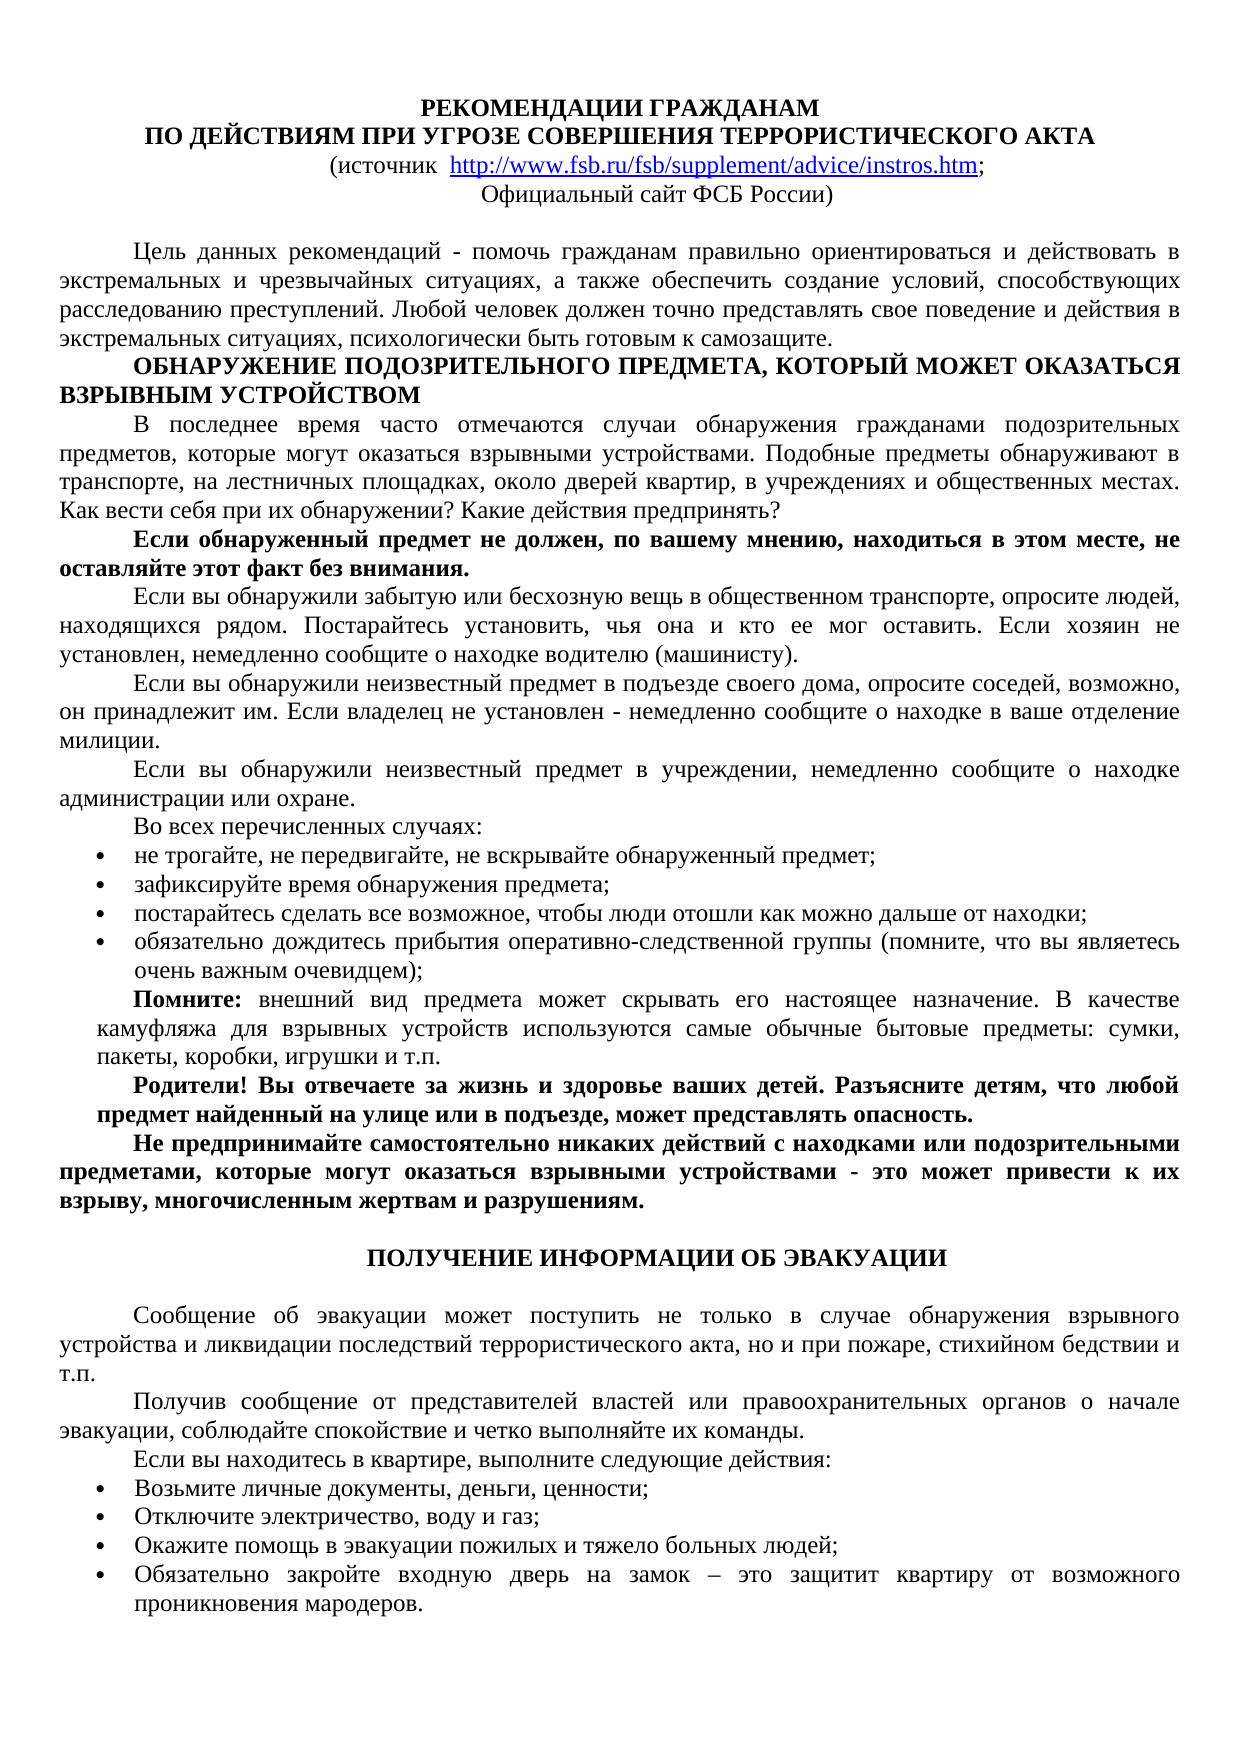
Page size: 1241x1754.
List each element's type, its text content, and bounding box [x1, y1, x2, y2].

list Окажите помощь в эвакуации пожилых и тяжело больных людей; [97, 1530, 1181, 1559]
list не трогайте, не передвигайте, не вскрывайте обнаруженный предмет; [97, 840, 1181, 869]
text Сообщение об эвакуации может поступить не только в случае обнаружения взрывного устройства и ликвидации последствий террористического акта, но и при пожаре, стихийном бедствии и т.п. [59, 1300, 1181, 1386]
list Отключите электричество, воду и газ; [97, 1501, 1181, 1530]
list Обязательно закройте входную дверь на замок – это защитит квартиру от возможного проникновения мародеров. [97, 1559, 1181, 1616]
text Официальный сайт ФСБ России) [59, 179, 1181, 208]
text В последнее время часто отмечаются случаи обнаружения гражданами подозрительных предметов, которые могут оказаться взрывными устройствами. Подобные предметы обнаруживают в транспорте, на лестничных площадках, около дверей квартир, в учреждениях и общественных местах. Как вести себя при их обнаружении? Какие действия предпринять? [59, 409, 1181, 524]
text Цель данных рекомендаций - помочь гражданам правильно ориентироваться и действовать в экстремальных и чрезвычайных ситуациях, а также обеспечить создание условий, способствующих расследованию преступлений. Любой человек должен точно представлять свое поведение и действия в экстремальных ситуациях, психологически быть готовым к самозащите. [59, 236, 1181, 351]
text (источник http://www.fsb.ru/fsb/supplement/advice/instros.htm; [59, 150, 1181, 179]
list обязательно дождитесь прибытия оперативно-следственной группы (помните, что вы являетесь очень важным очевидцем); [97, 926, 1181, 984]
text Помните: внешний вид предмета может скрывать его настоящее назначение. В качестве камуфляжа для взрывных устройств используются самые обычные бытовые предметы: сумки, пакеты, коробки, игрушки и т.п. [97, 984, 1181, 1070]
list Возьмите личные документы, деньги, ценности; [97, 1473, 1181, 1501]
text Если вы обнаружили забытую или бесхозную вещь в общественном транспорте, опросите людей, находящихся рядом. Постарайтесь установить, чья она и кто ее мог оставить. Если хозяин не установлен, немедленно сообщите о находке водителю (машинисту). [59, 581, 1181, 668]
text Во всех перечисленных случаях: [59, 811, 1181, 840]
text Родители! Вы отвечаете за жизнь и здоровье ваших детей. Разъясните детям, что любой предмет найденный на улице или в подъезде, может представлять опасность. [97, 1070, 1181, 1128]
list постарайтесь сделать все возможное, чтобы люди отошли как можно дальше от находки; [97, 898, 1181, 926]
text Если обнаруженный предмет не должен, по вашему мнению, находиться в этом месте, не оставляйте этот факт без внимания. [59, 524, 1181, 581]
text Получив сообщение от представителей властей или правоохранительных органов о начале эвакуации, соблюдайте спокойствие и четко выполняйте их команды. [59, 1386, 1181, 1444]
text Если вы находитесь в квартире, выполните следующие действия: [59, 1444, 1181, 1473]
text ПОЛУЧЕНИЕ ИНФОРМАЦИИ ОБ ЭВАКУАЦИИ [59, 1243, 1181, 1271]
text ПО ДЕЙСТВИЯМ ПРИ УГРОЗЕ СОВЕРШЕНИЯ ТЕРРОРИСТИЧЕСКОГО АКТА [59, 121, 1181, 150]
text Если вы обнаружили неизвестный предмет в подъезде своего дома, опросите соседей, возможно, он принадлежит им. Если владелец не установлен - немедленно сообщите о находке в ваше отделение милиции. [59, 668, 1181, 754]
list зафиксируйте время обнаружения предмета; [97, 869, 1181, 898]
text Если вы обнаружили неизвестный предмет в учреждении, немедленно сообщите о находке администрации или охране. [59, 754, 1181, 811]
text Не предпринимайте самостоятельно никаких действий с находками или подозрительными предметами, которые могут оказаться взрывными устройствами - это может привести к их взрыву, многочисленным жертвам и разрушениям. [59, 1128, 1181, 1214]
text ОБНАРУЖЕНИЕ ПОДОЗРИТЕЛЬНОГО ПРЕДМЕТА, КОТОРЫЙ МОЖЕТ ОКАЗАТЬСЯ ВЗРЫВНЫМ УСТРОЙСТВОМ [59, 351, 1181, 409]
text РЕКОМЕНДАЦИИ ГРАЖДАНАМ [59, 93, 1181, 121]
